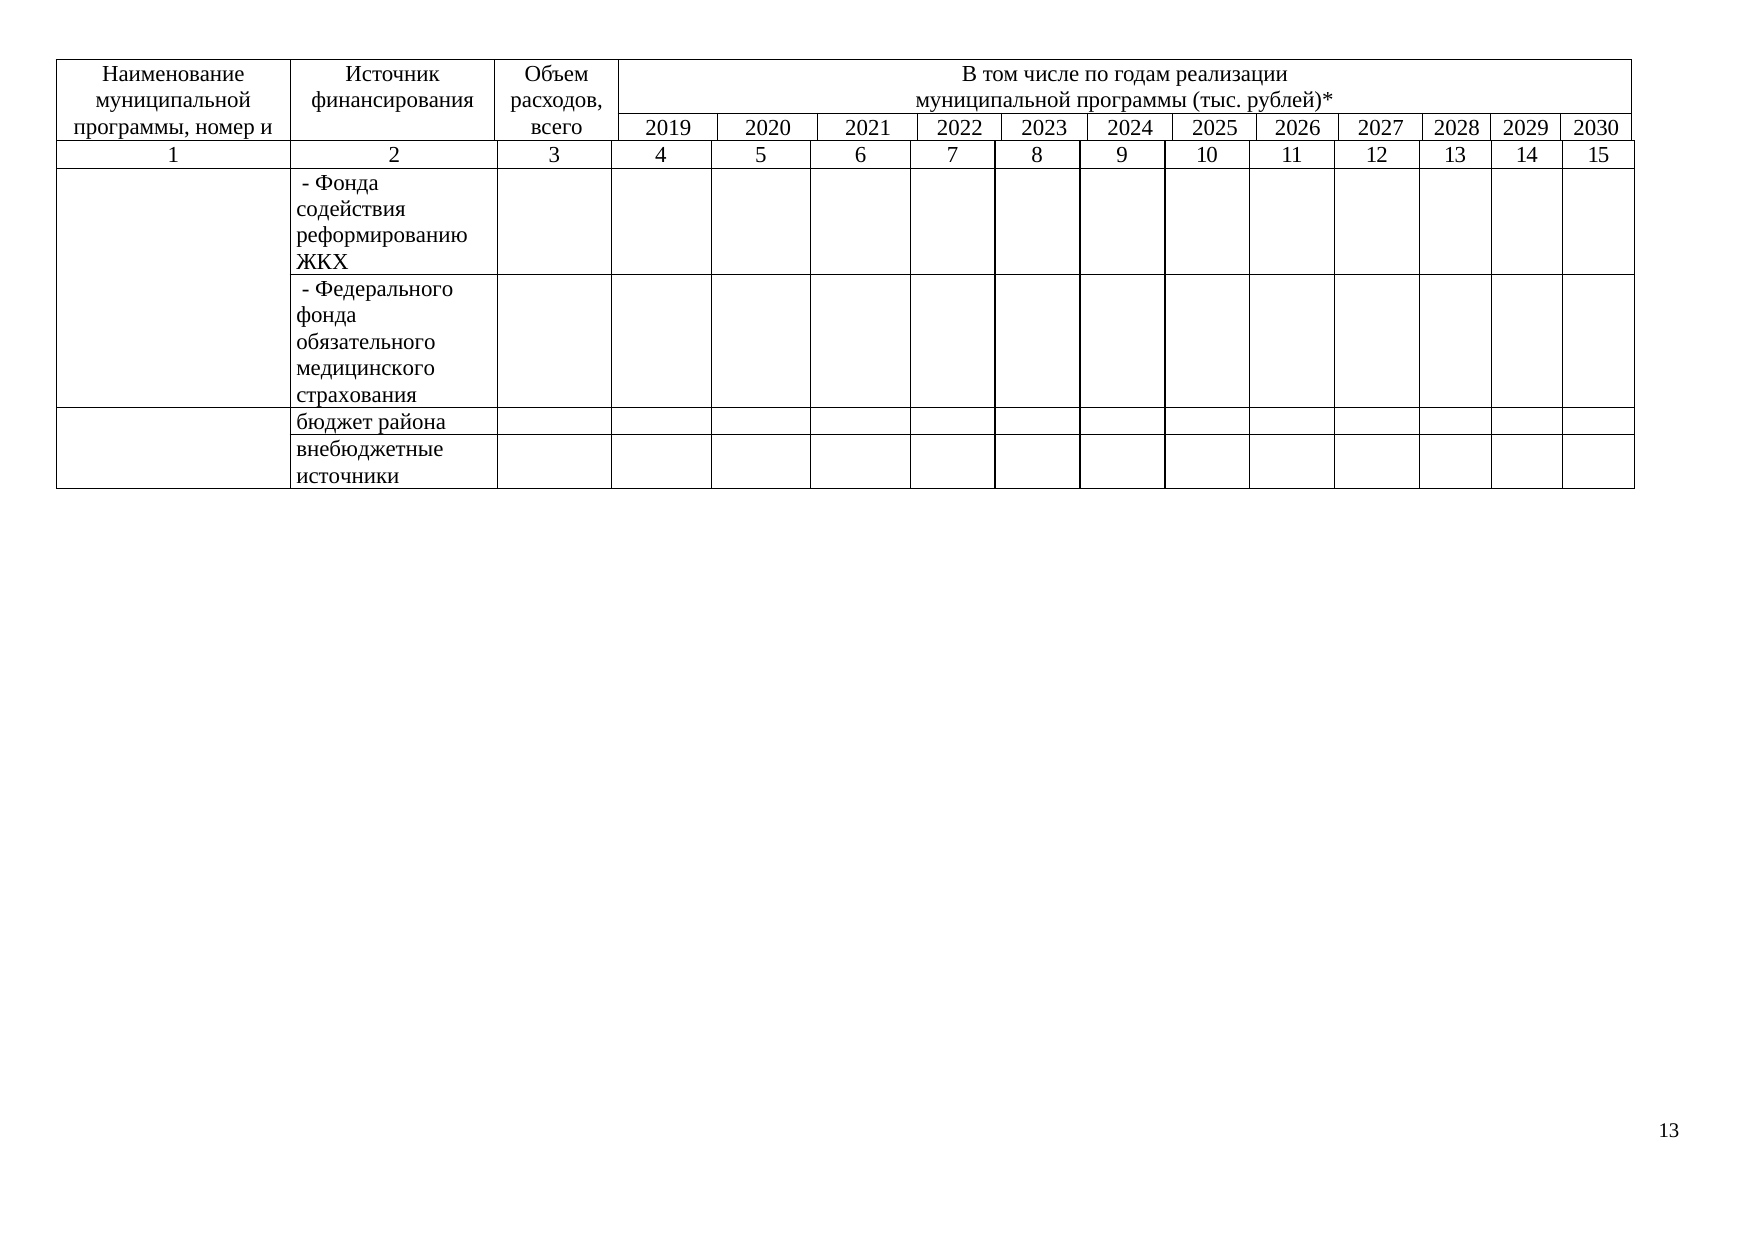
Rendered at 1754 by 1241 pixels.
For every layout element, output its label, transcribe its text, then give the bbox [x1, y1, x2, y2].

table_cell [811, 408, 910, 434]
table_cell 2025 [1173, 114, 1256, 140]
table_cell [996, 275, 1079, 407]
table_cell 7 [911, 141, 994, 168]
table_cell [1492, 275, 1562, 407]
table_cell [1563, 169, 1634, 274]
table_cell [811, 275, 910, 407]
table_cell [1420, 435, 1491, 488]
table_cell [996, 169, 1079, 274]
table_cell [1492, 169, 1562, 274]
table_cell 2028 [1423, 114, 1490, 140]
table_cell [1166, 169, 1249, 274]
table_cell 2027 [1339, 114, 1422, 140]
table_cell [712, 275, 810, 407]
table_cell [1492, 408, 1562, 434]
table_cell [1563, 408, 1634, 434]
table_cell [811, 169, 910, 274]
table_cell 11 [1250, 141, 1334, 168]
table_header Источник финансирования [291, 60, 494, 140]
table_cell [1166, 275, 1249, 407]
table_cell 2020 [718, 114, 817, 140]
table_cell [911, 408, 994, 434]
table_cell 2023 [1002, 114, 1087, 140]
table_cell 2021 [818, 114, 917, 140]
table_cell [498, 275, 611, 407]
table_cell 2026 [1257, 114, 1338, 140]
table_cell 13 [1420, 141, 1491, 168]
table_cell [1081, 408, 1164, 434]
table_cell [498, 169, 611, 274]
table_cell 12 [1335, 141, 1419, 168]
table_header В том числе по годам реализации муниципальной программы (тыс. рублей)* [619, 60, 1631, 113]
table_cell 15 [1563, 141, 1634, 168]
table_cell [1250, 435, 1334, 488]
table_cell [712, 169, 810, 274]
table_cell [1420, 169, 1491, 274]
table_cell [996, 435, 1079, 488]
table_cell [712, 408, 810, 434]
table_cell [996, 408, 1079, 434]
table_cell [1420, 408, 1491, 434]
table_cell 4 [612, 141, 711, 168]
table_cell [1081, 169, 1164, 274]
table_cell [612, 275, 711, 407]
table_cell 2019 [619, 114, 717, 140]
table_cell [1335, 275, 1419, 407]
table_cell [612, 169, 711, 274]
table_cell [911, 275, 994, 407]
table_cell бюджет района [291, 408, 497, 434]
table_cell [1166, 435, 1249, 488]
table_cell [1420, 275, 1491, 407]
table_cell - Фонда содействия реформированию ЖКХ [291, 169, 497, 274]
table_cell [612, 408, 711, 434]
table_cell [911, 435, 994, 488]
table_cell 2022 [918, 114, 1001, 140]
table_cell [1563, 435, 1634, 488]
table_cell [498, 408, 611, 434]
table_cell [1081, 275, 1164, 407]
table_header Наименование муниципальной программы, номер и наименование подпрограммы [57, 60, 290, 140]
table_cell [1335, 169, 1419, 274]
table_cell 5 [712, 141, 810, 168]
table_cell [1563, 275, 1634, 407]
table_cell - Федерального фонда обязательного медицинского страхования [291, 275, 497, 407]
table_cell 2030 [1561, 114, 1631, 140]
table_cell 8 [996, 141, 1079, 168]
table_cell 1 [57, 141, 290, 168]
table_cell 2024 [1088, 114, 1172, 140]
table_cell [57, 408, 290, 488]
table_cell [1250, 408, 1334, 434]
table_cell [712, 435, 810, 488]
table_cell 14 [1492, 141, 1562, 168]
table_cell 9 [1081, 141, 1164, 168]
table_cell [911, 169, 994, 274]
table_cell 10 [1166, 141, 1249, 168]
table_cell [498, 435, 611, 488]
table_cell [612, 435, 711, 488]
table_cell [1492, 435, 1562, 488]
table_cell 2 [291, 141, 497, 168]
table_cell 2029 [1491, 114, 1560, 140]
table_cell [1166, 408, 1249, 434]
table_cell 6 [811, 141, 910, 168]
table_cell [1081, 435, 1164, 488]
table_cell [1335, 435, 1419, 488]
table_cell внебюджетные источники [291, 435, 497, 488]
table_cell [1250, 169, 1334, 274]
table_cell [1335, 408, 1419, 434]
table_header Объем расходов, всего (тыс. рублей)* [495, 60, 618, 140]
table_cell 3 [498, 141, 611, 168]
table_cell [1250, 275, 1334, 407]
table_cell [811, 435, 910, 488]
